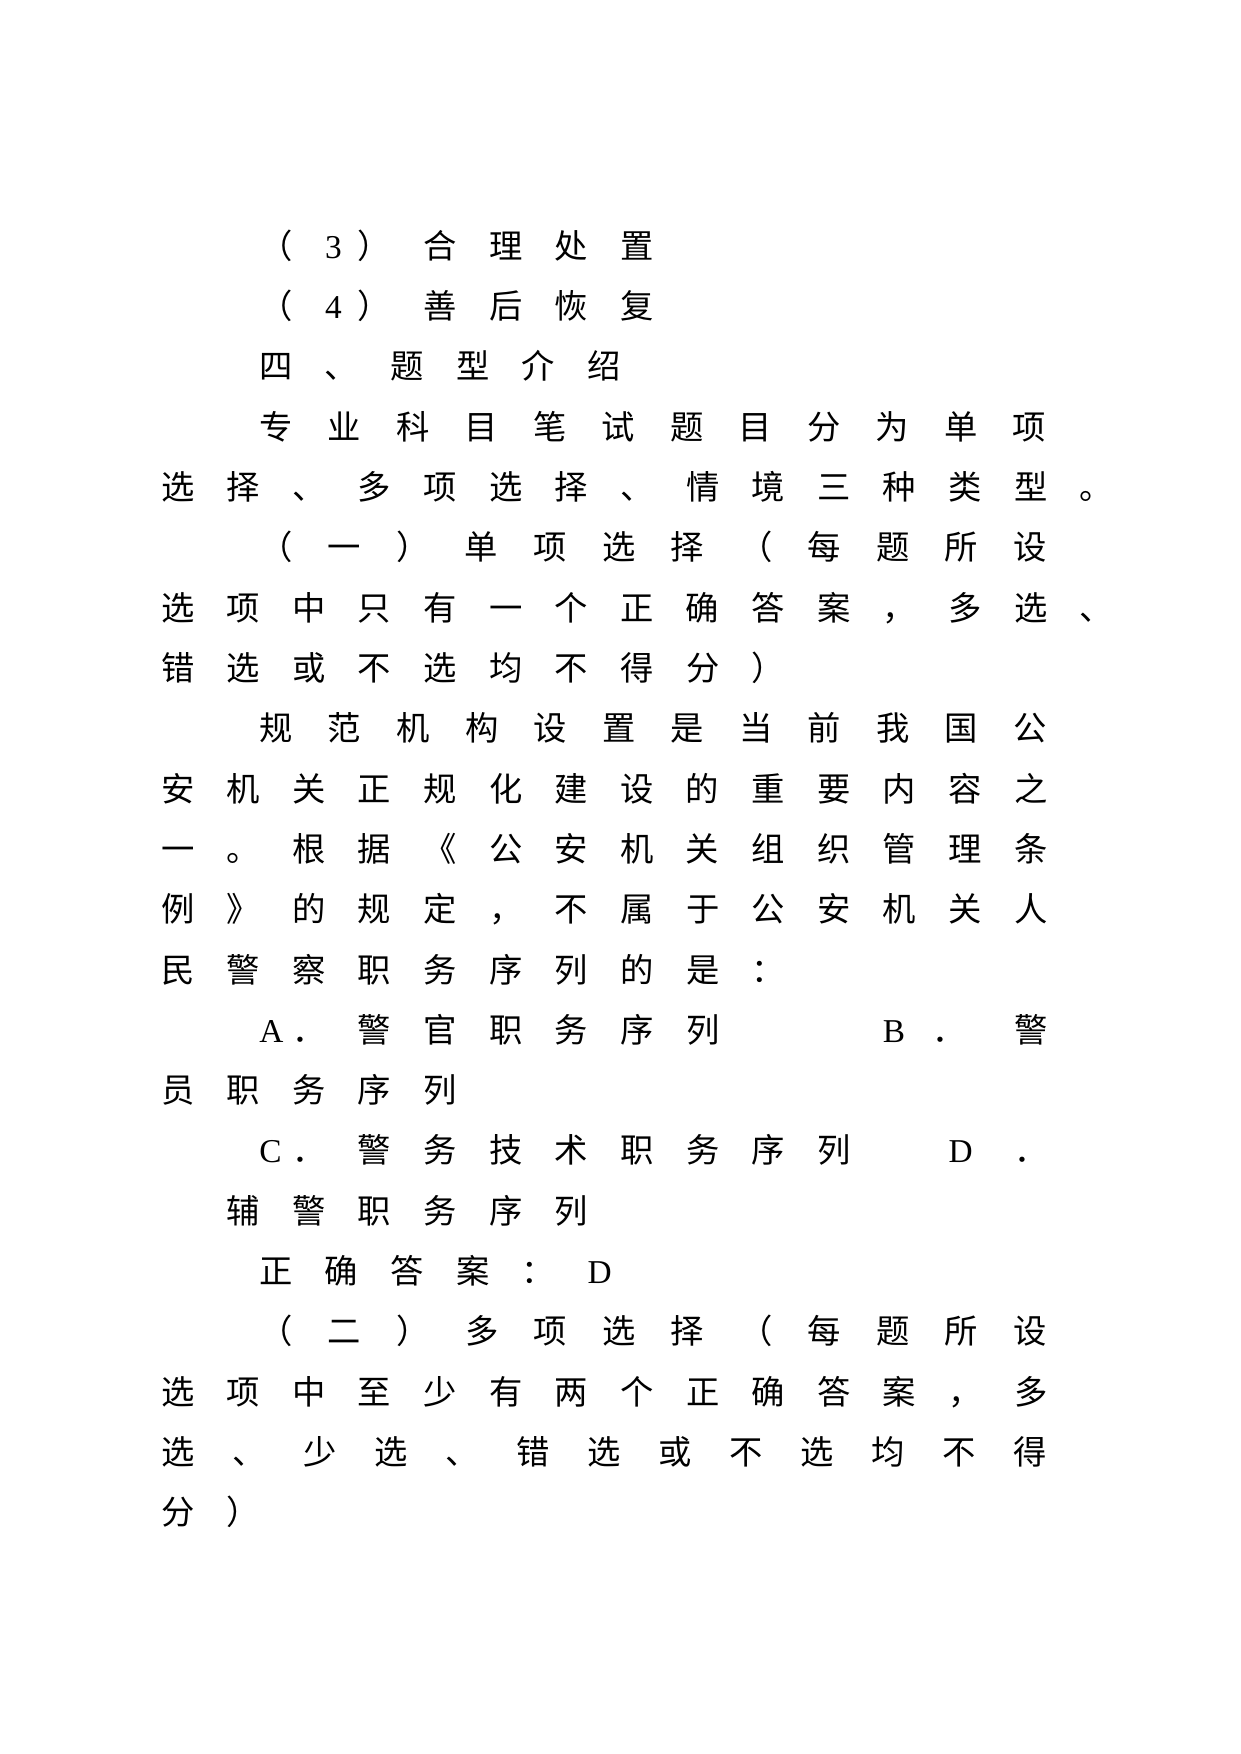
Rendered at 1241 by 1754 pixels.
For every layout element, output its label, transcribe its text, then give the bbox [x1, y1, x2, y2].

text A．警官职务序列 B．警员职务序列 [161, 998, 1079, 1118]
text C．警务技术职务序列 D．辅警职务序列 [204, 1118, 1079, 1239]
text （3）合理处置 [161, 213, 1079, 274]
text （二）多项选择（每题所设选项中至少有两个正确答案，多选、少选、错选或不选均不得分） [161, 1299, 1079, 1540]
text 正确答案：D [161, 1239, 1079, 1299]
text （4）善后恢复 [161, 274, 1079, 334]
text 专业科目笔试题目分为单项选择、多项选择、情境三种类型。 [161, 394, 1079, 515]
text 规范机构设置是当前我国公安机关正规化建设的重要内容之一。根据《公安机关组织管理条例》的规定，不属于公安机关人民警察职务序列的是： [161, 696, 1079, 998]
text （一）单项选择（每题所设选项中只有一个正确答案，多选、错选或不选均不得分） [161, 515, 1079, 696]
text 四、题型介绍 [161, 334, 1079, 394]
